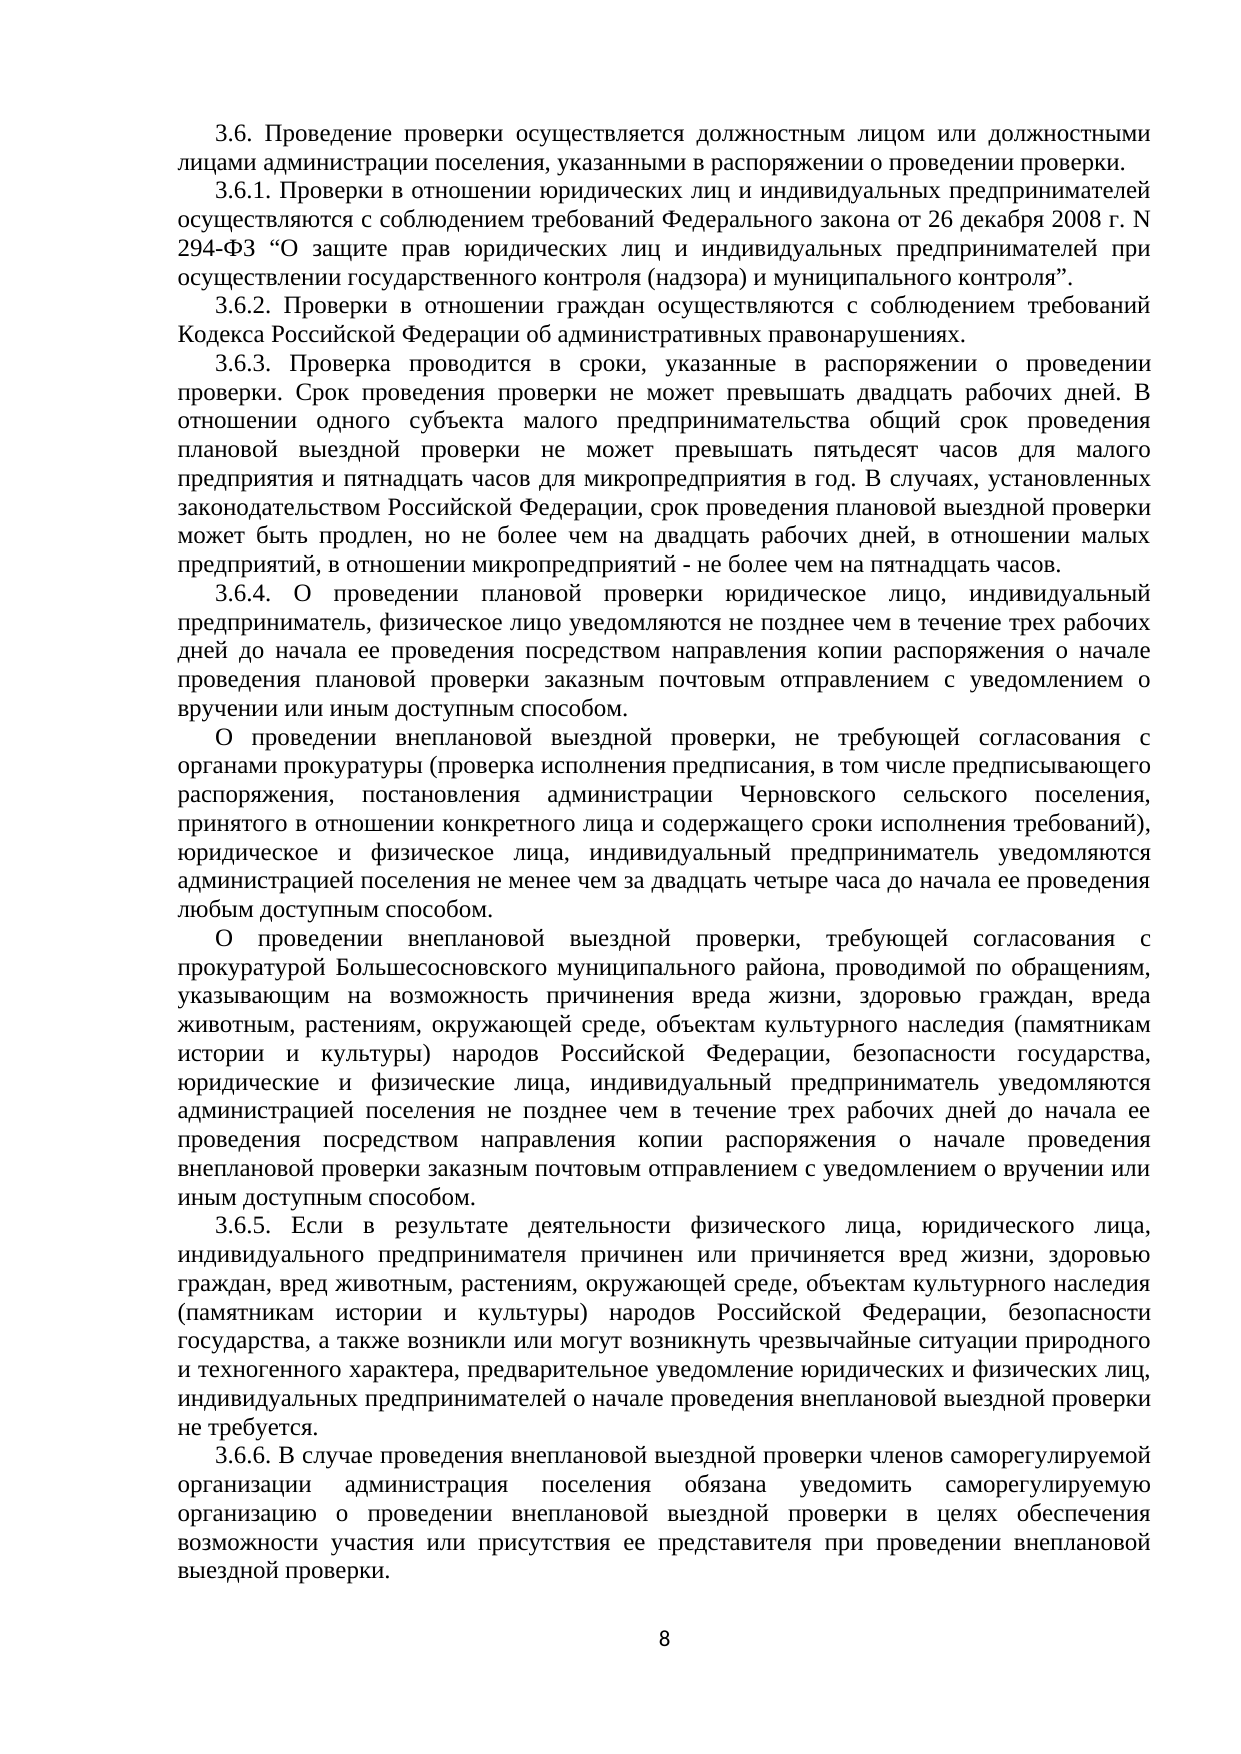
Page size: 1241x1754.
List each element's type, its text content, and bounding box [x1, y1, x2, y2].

text 3.6. Проведение проверки осуществляется должностным лицом или должностными лицами администрации поселения, указанными в распоряжении о проведении проверки. [177, 118, 1152, 176]
text 3.6.3. Проверка проводится в сроки, указанные в распоряжении о проведении проверки. Срок проведения проверки не может превышать двадцать рабочих дней. В отношении одного субъекта малого предпринимательства общий срок проведения плановой выездной проверки не может превышать пятьдесят часов для малого предприятия и пятнадцать часов для микропредприятия в год. В случаях, установленных законодательством Российской Федерации, срок проведения плановой выездной проверки может быть продлен, но не более чем на двадцать рабочих дней, в отношении малых предприятий, в отношении микропредприятий - не более чем на пятнадцать часов. [177, 348, 1152, 578]
text 3.6.1. Проверки в отношении юридических лиц и индивидуальных предпринимателей осуществляются с соблюдением требований Федерального закона от 26 декабря 2008 г. N 294-ФЗ “О защите прав юридических лиц и индивидуальных предпринимателей при осуществлении государственного контроля (надзора) и муниципального контроля”. [177, 176, 1152, 291]
text 3.6.2. Проверки в отношении граждан осуществляются с соблюдением требований Кодекса Российской Федерации об административных правонарушениях. [177, 291, 1152, 348]
text 3.6.4. О проведении плановой проверки юридическое лицо, индивидуальный предприниматель, физическое лицо уведомляются не позднее чем в течение трех рабочих дней до начала ее проведения посредством направления копии распоряжения о начале проведения плановой проверки заказным почтовым отправлением с уведомлением о вручении или иным доступным способом. [177, 578, 1152, 722]
text О проведении внеплановой выездной проверки, требующей согласования с прокуратурой Большесосновского муниципального района, проводимой по обращениям, указывающим на возможность причинения вреда жизни, здоровью граждан, вреда животным, растениям, окружающей среде, объектам культурного наследия (памятникам истории и культуры) народов Российской Федерации, безопасности государства, юридические и физические лица, индивидуальный предприниматель уведомляются администрацией поселения не позднее чем в течение трех рабочих дней до начала ее проведения посредством направления копии распоряжения о начале проведения внеплановой проверки заказным почтовым отправлением с уведомлением о вручении или иным доступным способом. [177, 923, 1152, 1211]
text 3.6.6. В случае проведения внеплановой выездной проверки членов саморегулируемой организации администрация поселения обязана уведомить саморегулируемую организацию о проведении внеплановой выездной проверки в целях обеспечения возможности участия или присутствия ее представителя при проведении внеплановой выездной проверки. [177, 1441, 1152, 1584]
text 3.6.5. Если в результате деятельности физического лица, юридического лица, индивидуального предпринимателя причинен или причиняется вред жизни, здоровью граждан, вред животным, растениям, окружающей среде, объектам культурного наследия (памятникам истории и культуры) народов Российской Федерации, безопасности государства, а также возникли или могут возникнуть чрезвычайные ситуации природного и техногенного характера, предварительное уведомление юридических и физических лиц, индивидуальных предпринимателей о начале проведения внеплановой выездной проверки не требуется. [177, 1211, 1152, 1441]
text О проведении внеплановой выездной проверки, не требующей согласования с органами прокуратуры (проверка исполнения предписания, в том числе предписывающего распоряжения, постановления администрации Черновского сельского поселения, принятого в отношении конкретного лица и содержащего сроки исполнения требований), юридическое и физическое лица, индивидуальный предприниматель уведомляются администрацией поселения не менее чем за двадцать четыре часа до начала ее проведения любым доступным способом. [177, 722, 1152, 923]
